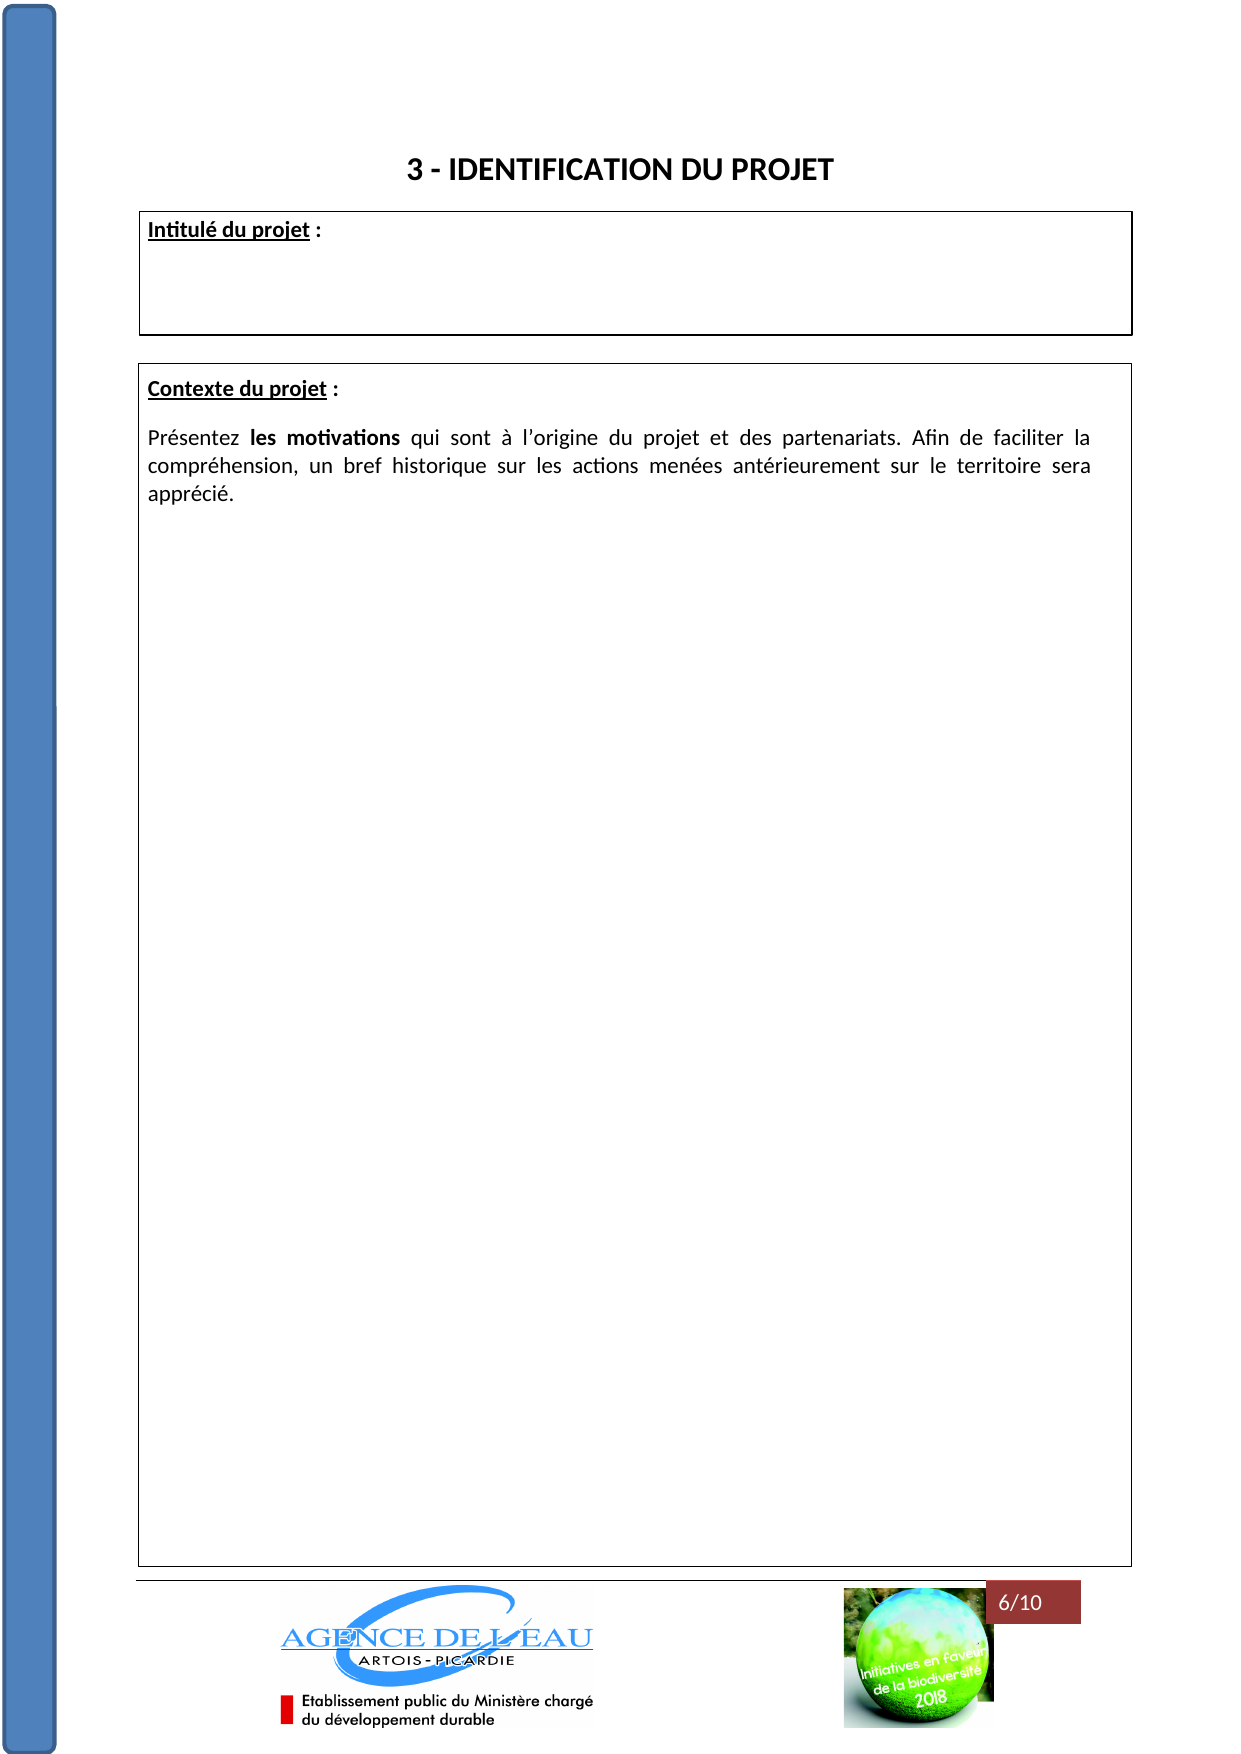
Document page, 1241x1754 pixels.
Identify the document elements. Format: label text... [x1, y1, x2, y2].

text 3 - IDENTIFICATION DU PROJET [148, 148, 1093, 188]
picture [279, 1585, 594, 1728]
text Présentez les motivations qui sont à l’origine du projet et des partenariats. Afin de faciliter la compréhension, un bref historique sur les actions menées antérieurement sur le territoire sera apprécié. [148, 423, 1093, 507]
text Intitulé du projet : [148, 215, 1093, 243]
text Contexte du projet : [148, 374, 1093, 402]
picture [843, 1588, 994, 1728]
